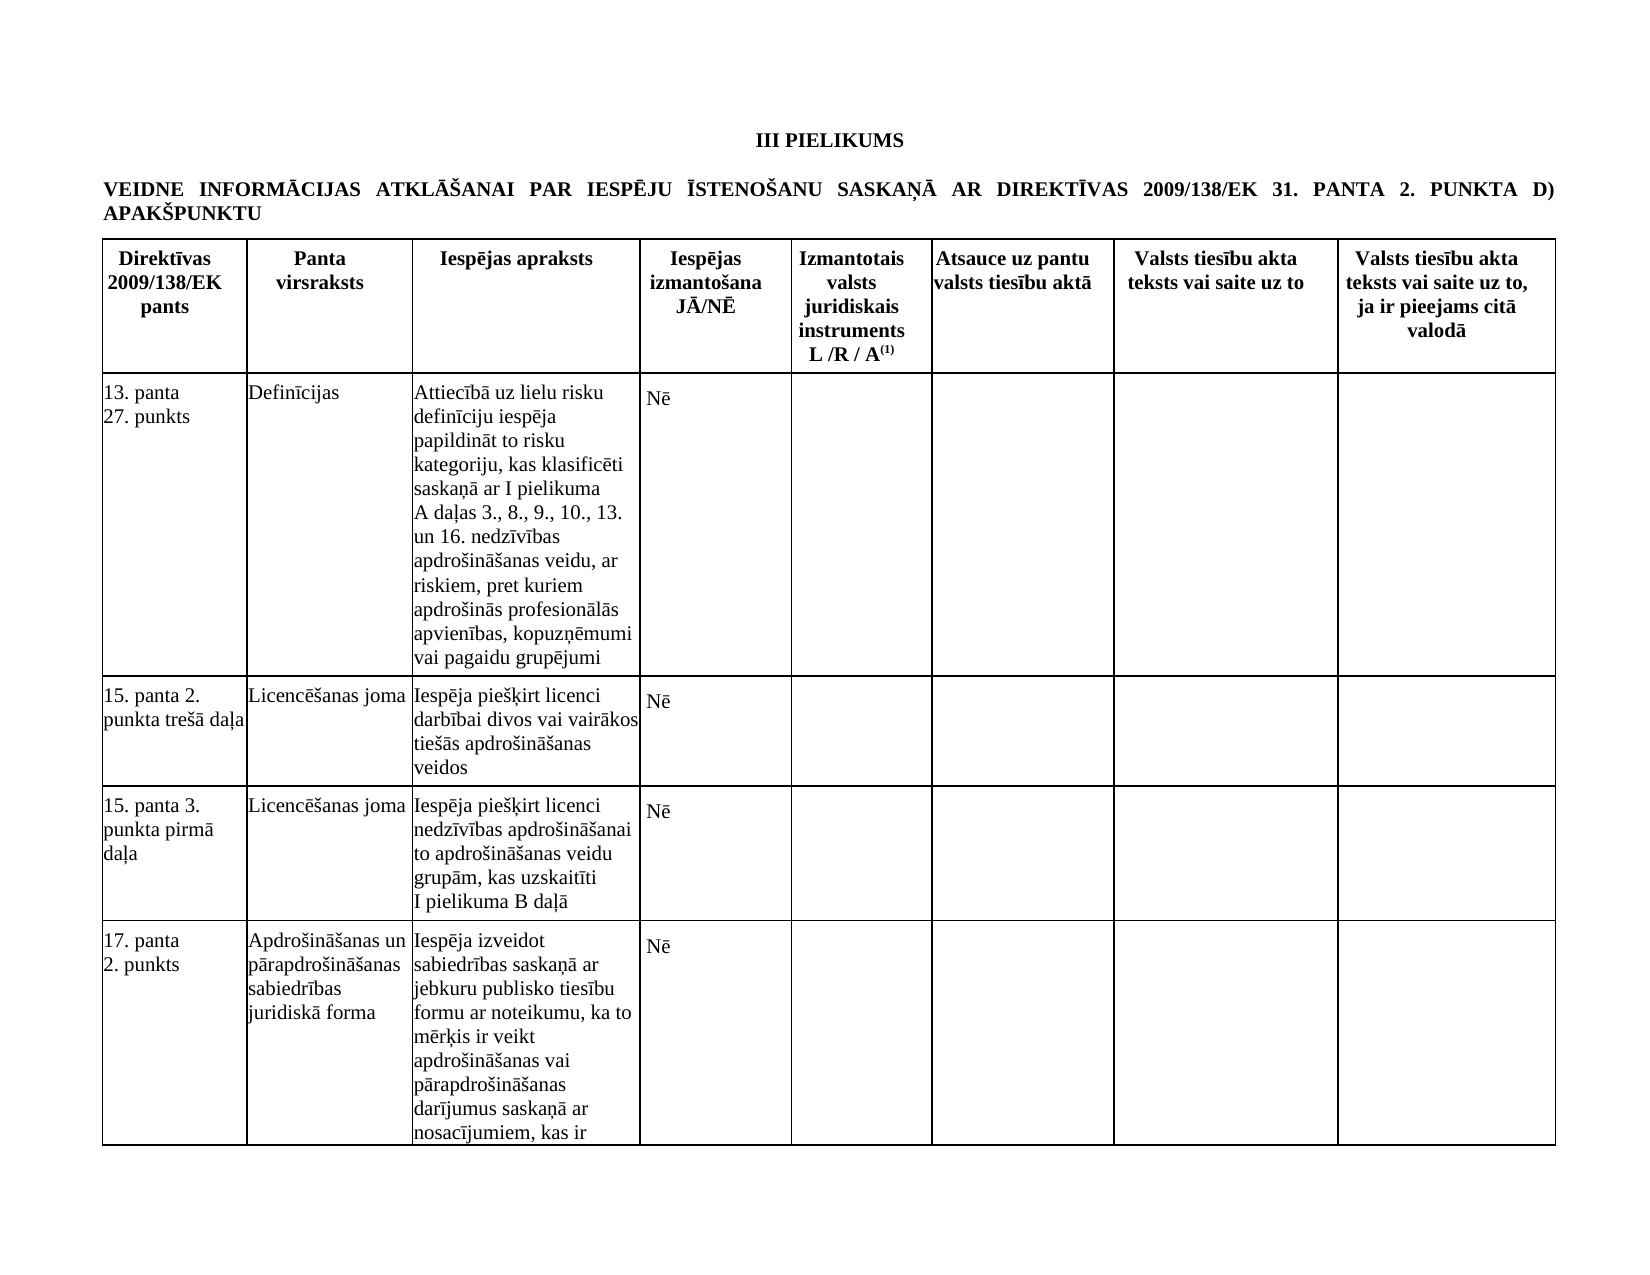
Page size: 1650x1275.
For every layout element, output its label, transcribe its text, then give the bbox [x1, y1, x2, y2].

table_cell [792, 921, 931, 1144]
table_header Izmantotais valsts juridiskais instruments L /R / A(1) [792, 240, 931, 372]
table_cell [1115, 921, 1337, 1144]
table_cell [413, 921, 639, 1144]
table_cell [933, 787, 1113, 920]
table_cell [792, 374, 931, 675]
table_cell [792, 787, 931, 920]
table_cell Licencēšanas joma [248, 677, 412, 785]
text VEIDNE INFORMĀCIJAS ATKLĀŠANAI PAR IESPĒJU ĪSTENOŠANU SASKAŅĀ AR DIREKTĪVAS 2009/138/EK 31. PANTA 2. PUNKTA D) APAKŠPUNKTU [103, 177, 1556, 225]
table_cell 17. panta 2. punkts [103, 921, 246, 1144]
table_cell 13. panta 27. punkts [103, 374, 246, 675]
table_cell [1339, 921, 1555, 1144]
table_cell [1339, 374, 1555, 675]
table_cell [792, 677, 931, 785]
table_header Iespējas apraksts [413, 240, 639, 372]
table_cell Nē [641, 921, 791, 1144]
table_header Iespējas izmantošana JĀ/NĒ [641, 240, 791, 372]
table_header Panta virsraksts [248, 240, 412, 372]
table_header Valsts tiesību akta teksts vai saite uz to [1115, 240, 1337, 372]
table_cell 15. panta 3. punkta pirmā daļa [103, 787, 246, 920]
table_cell [933, 677, 1113, 785]
table_cell Definīcijas [248, 374, 412, 675]
table_cell [1339, 787, 1555, 920]
table_cell Iespēja piešķirt licenci darbībai divos vai vairākos tiešās apdrošināšanas veidos [413, 677, 639, 785]
table_cell Attiecībā uz lielu risku definīciju iespēja papildināt to risku kategoriju, kas klasificēti saskaņā ar I pielikuma A daļas 3., 8., 9., 10., 13. un 16. nedzīvības apdrošināšanas veidu, ar riskiem, pret kuriem apdrošinās profesionālās apvienības, kopuzņēmumi vai pagaidu grupējumi [413, 374, 639, 675]
table_cell Nē [641, 787, 791, 920]
table_header Direktīvas 2009/138/EK pants [103, 240, 246, 372]
table_header Atsauce uz pantu valsts tiesību aktā [933, 240, 1113, 372]
table_cell [1339, 677, 1555, 785]
table_cell Iespēja piešķirt licenci nedzīvības apdrošināšanai to apdrošināšanas veidu grupām, kas uzskaitīti I pielikuma B daļā [413, 787, 639, 920]
table_cell Nē [641, 677, 791, 785]
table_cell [248, 921, 412, 1144]
table_cell [1115, 677, 1337, 785]
table_cell 15. panta 2. punkta trešā daļa [103, 677, 246, 785]
table_header Valsts tiesību akta teksts vai saite uz to, ja ir pieejams citā valodā [1339, 240, 1555, 372]
table_cell Licencēšanas joma [248, 787, 412, 920]
table_cell [933, 921, 1113, 1144]
table_cell [1115, 787, 1337, 920]
table_cell [933, 374, 1113, 675]
table_cell [1115, 374, 1337, 675]
text III PIELIKUMS [103, 128, 1556, 152]
table_cell Nē [641, 374, 791, 675]
